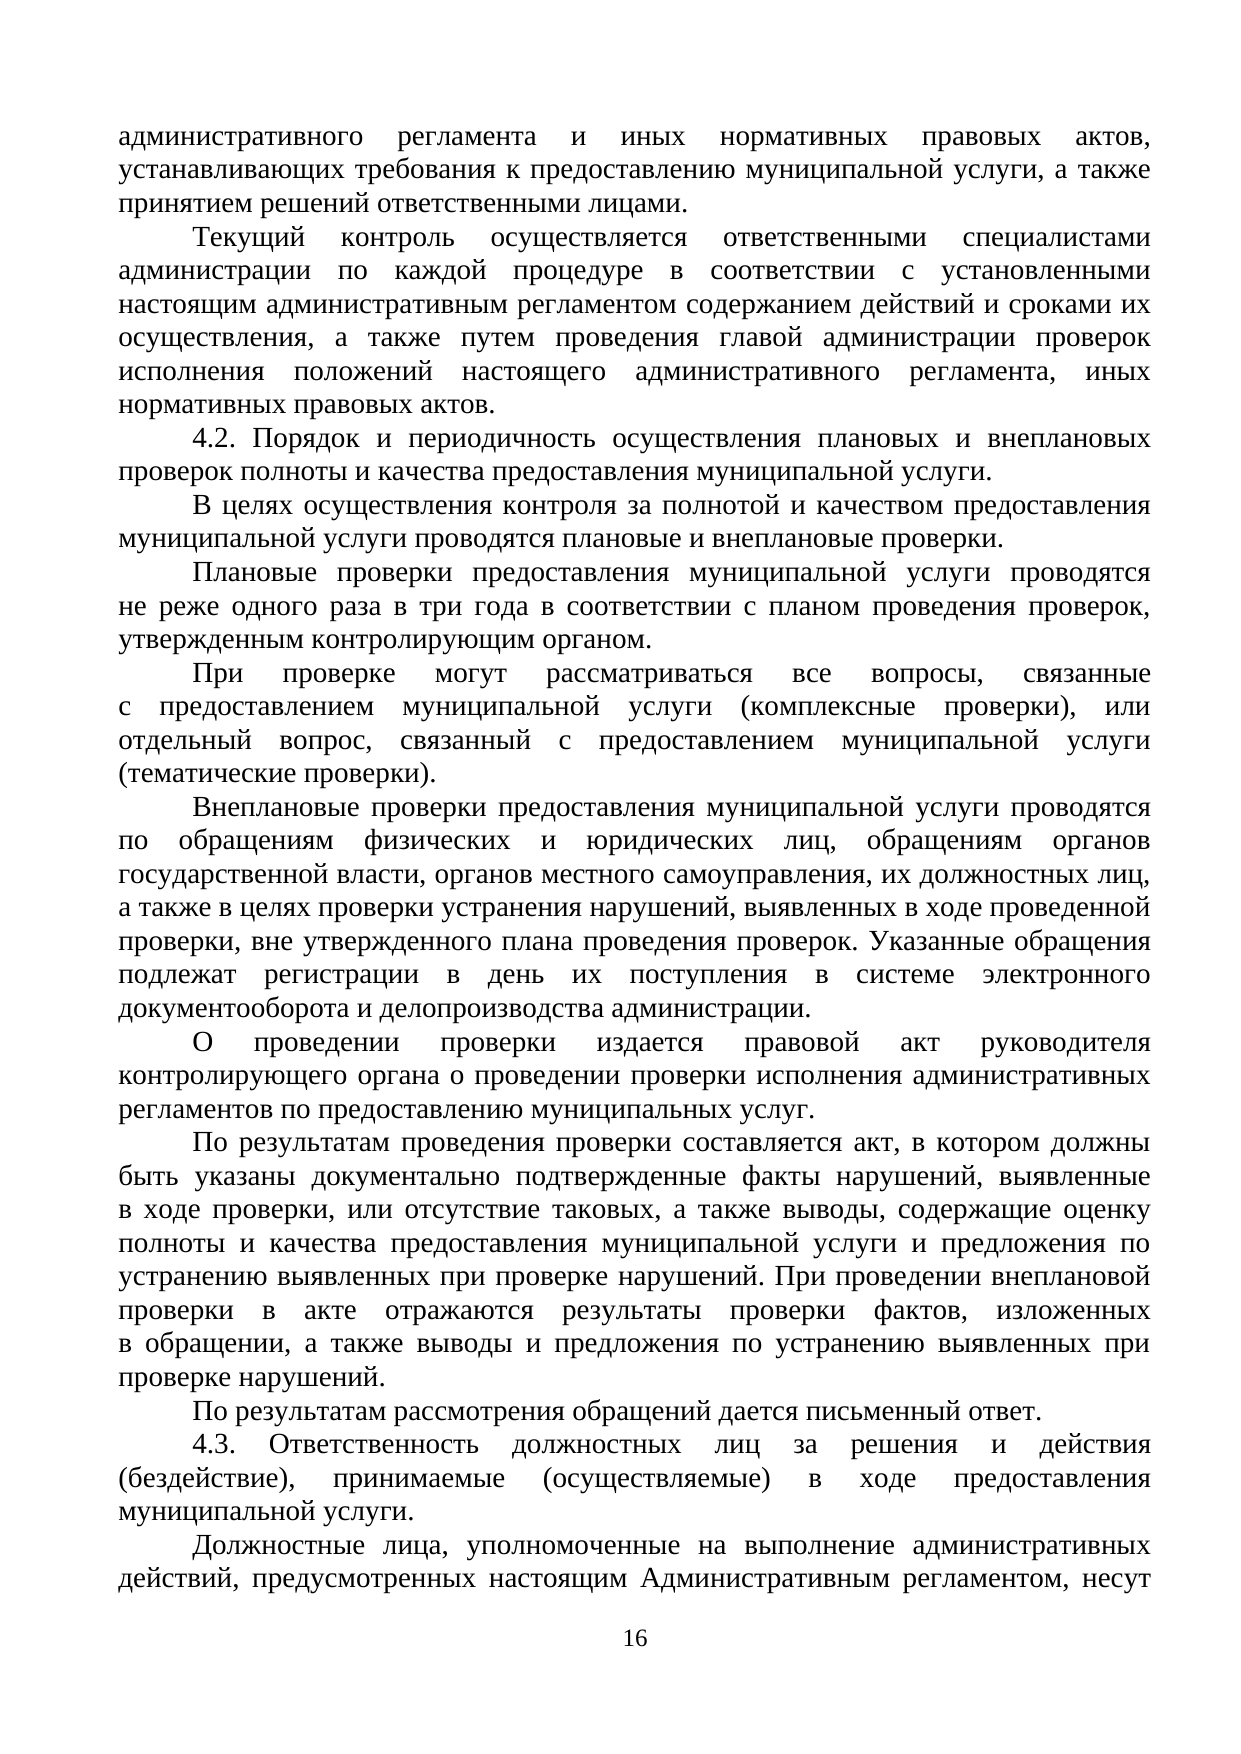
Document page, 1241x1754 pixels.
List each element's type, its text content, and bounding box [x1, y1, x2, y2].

title 4.2. Порядок и периодичность осуществления плановых и внеплановых проверок полноты и качества предоставления муниципальной услуги. [118, 420, 1152, 487]
title Плановые проверки предоставления муниципальной услуги проводятся не реже одного раза в три года в соответствии с планом проведения проверок, утвержденным контролирующим органом. [118, 554, 1152, 655]
title О проведении проверки издается правовой акт руководителя контролирующего органа о проведении проверки исполнения административных регламентов по предоставлению муниципальных услуг. [118, 1024, 1152, 1124]
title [118, 1527, 1152, 1594]
title Внеплановые проверки предоставления муниципальной услуги проводятся по обращениям физических и юридических лиц, обращениям органов государственной власти, органов местного самоуправления, их должностных лиц, а также в целях проверки устранения нарушений, выявленных в ходе проведенной проверки, вне утвержденного плана проведения проверок. Указанные обращения подлежат регистрации в день их поступления в системе электронного документооборота и делопроизводства администрации. [118, 789, 1152, 1024]
title Текущий контроль осуществляется ответственными специалистами администрации по каждой процедуре в соответствии с установленными настоящим административным регламентом содержанием действий и сроками их осуществления, а также путем проведения главой администрации проверок исполнения положений настоящего административного регламента, иных нормативных правовых актов. [118, 219, 1152, 420]
title В целях осуществления контроля за полнотой и качеством предоставления муниципальной услуги проводятся плановые и внеплановые проверки. [118, 487, 1152, 554]
title При проверке могут рассматриваться все вопросы, связанные с предоставлением муниципальной услуги (комплексные проверки), или отдельный вопрос, связанный с предоставлением муниципальной услуги (тематические проверки). [118, 655, 1152, 789]
title По результатам проведения проверки составляется акт, в котором должны быть указаны документально подтвержденные факты нарушений, выявленные в ходе проверки, или отсутствие таковых, а также выводы, содержащие оценку полноты и качества предоставления муниципальной услуги и предложения по устранению выявленных при проверке нарушений. При проведении внеплановой проверки в акте отражаются результаты проверки фактов, изложенных в обращении, а также выводы и предложения по устранению выявленных при проверке нарушений. [118, 1124, 1152, 1393]
title 4.3. Ответственность должностных лиц за решения и действия (бездействие), принимаемые (осуществляемые) в ходе предоставления муниципальной услуги. [118, 1426, 1152, 1527]
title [118, 118, 1152, 219]
title По результатам рассмотрения обращений дается письменный ответ. [118, 1393, 1152, 1426]
